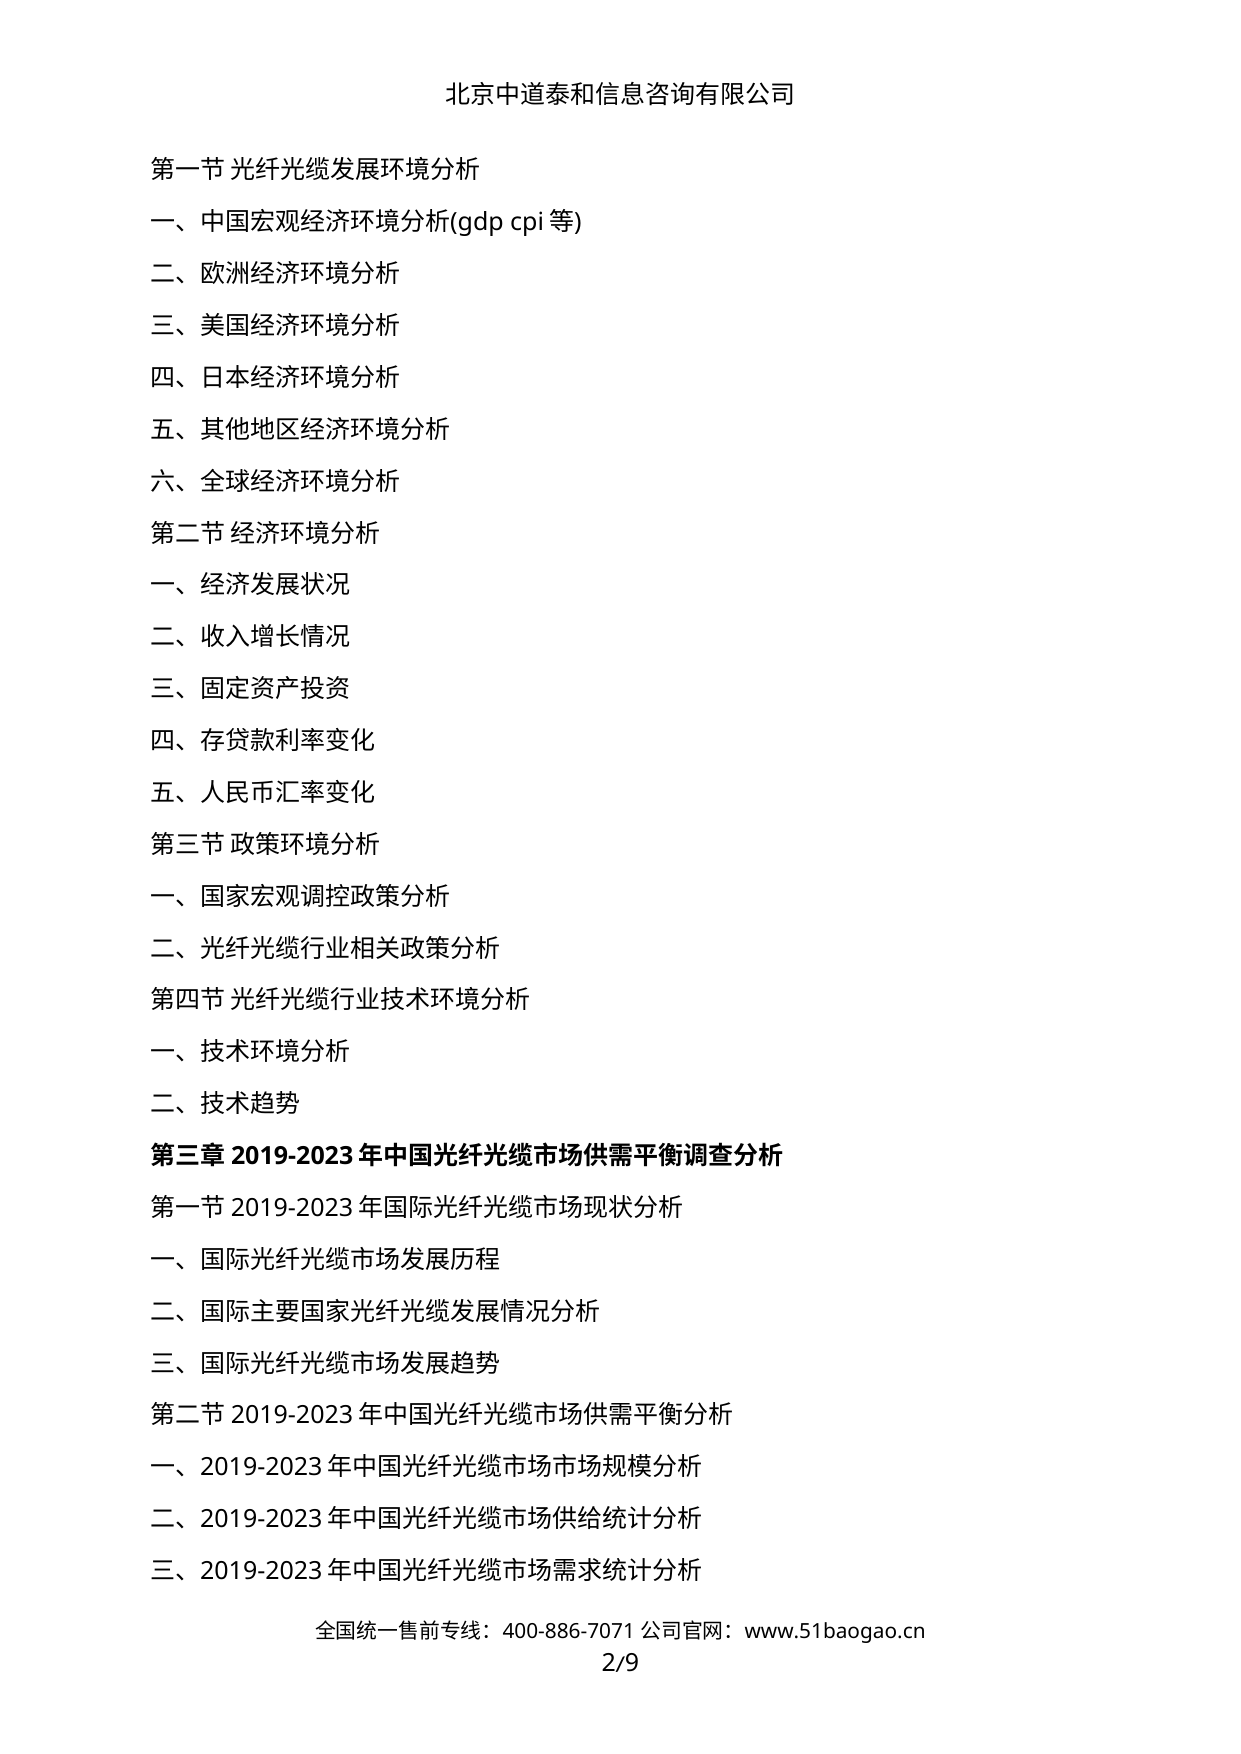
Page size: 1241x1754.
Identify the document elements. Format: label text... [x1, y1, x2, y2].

text 第三节 政策环境分析 [150, 824, 1090, 861]
text 一、国际光纤光缆市场发展历程 [150, 1239, 1090, 1276]
text 第三章 2019-2023年中国光纤光缆市场供需平衡调查分析 [150, 1136, 1090, 1172]
text 二、2019-2023年中国光纤光缆市场供给统计分析 [150, 1499, 1090, 1535]
text 四、存贷款利率变化 [150, 721, 1090, 757]
text 三、2019-2023年中国光纤光缆市场需求统计分析 [150, 1551, 1090, 1587]
text 第一节 2019-2023年国际光纤光缆市场现状分析 [150, 1187, 1090, 1224]
text 五、人民币汇率变化 [150, 772, 1090, 809]
text 三、美国经济环境分析 [150, 306, 1090, 342]
text 一、中国宏观经济环境分析(gdp cpi等) [150, 202, 1090, 238]
text 六、全球经济环境分析 [150, 461, 1090, 497]
text 三、固定资产投资 [150, 669, 1090, 705]
text 一、国家宏观调控政策分析 [150, 876, 1090, 912]
text 二、技术趋势 [150, 1084, 1090, 1120]
text 二、欧洲经济环境分析 [150, 254, 1090, 290]
text 三、国际光纤光缆市场发展趋势 [150, 1343, 1090, 1379]
text 一、技术环境分析 [150, 1032, 1090, 1068]
text 一、2019-2023年中国光纤光缆市场市场规模分析 [150, 1447, 1090, 1483]
text 第二节 2019-2023年中国光纤光缆市场供需平衡分析 [150, 1395, 1090, 1431]
text 二、国际主要国家光纤光缆发展情况分析 [150, 1291, 1090, 1327]
text 第四节 光纤光缆行业技术环境分析 [150, 980, 1090, 1016]
text 二、收入增长情况 [150, 617, 1090, 653]
text 第一节 光纤光缆发展环境分析 [150, 150, 1090, 186]
text 四、日本经济环境分析 [150, 357, 1090, 394]
text 二、光纤光缆行业相关政策分析 [150, 928, 1090, 964]
text 一、经济发展状况 [150, 565, 1090, 601]
text 五、其他地区经济环境分析 [150, 409, 1090, 446]
text 第二节 经济环境分析 [150, 513, 1090, 549]
